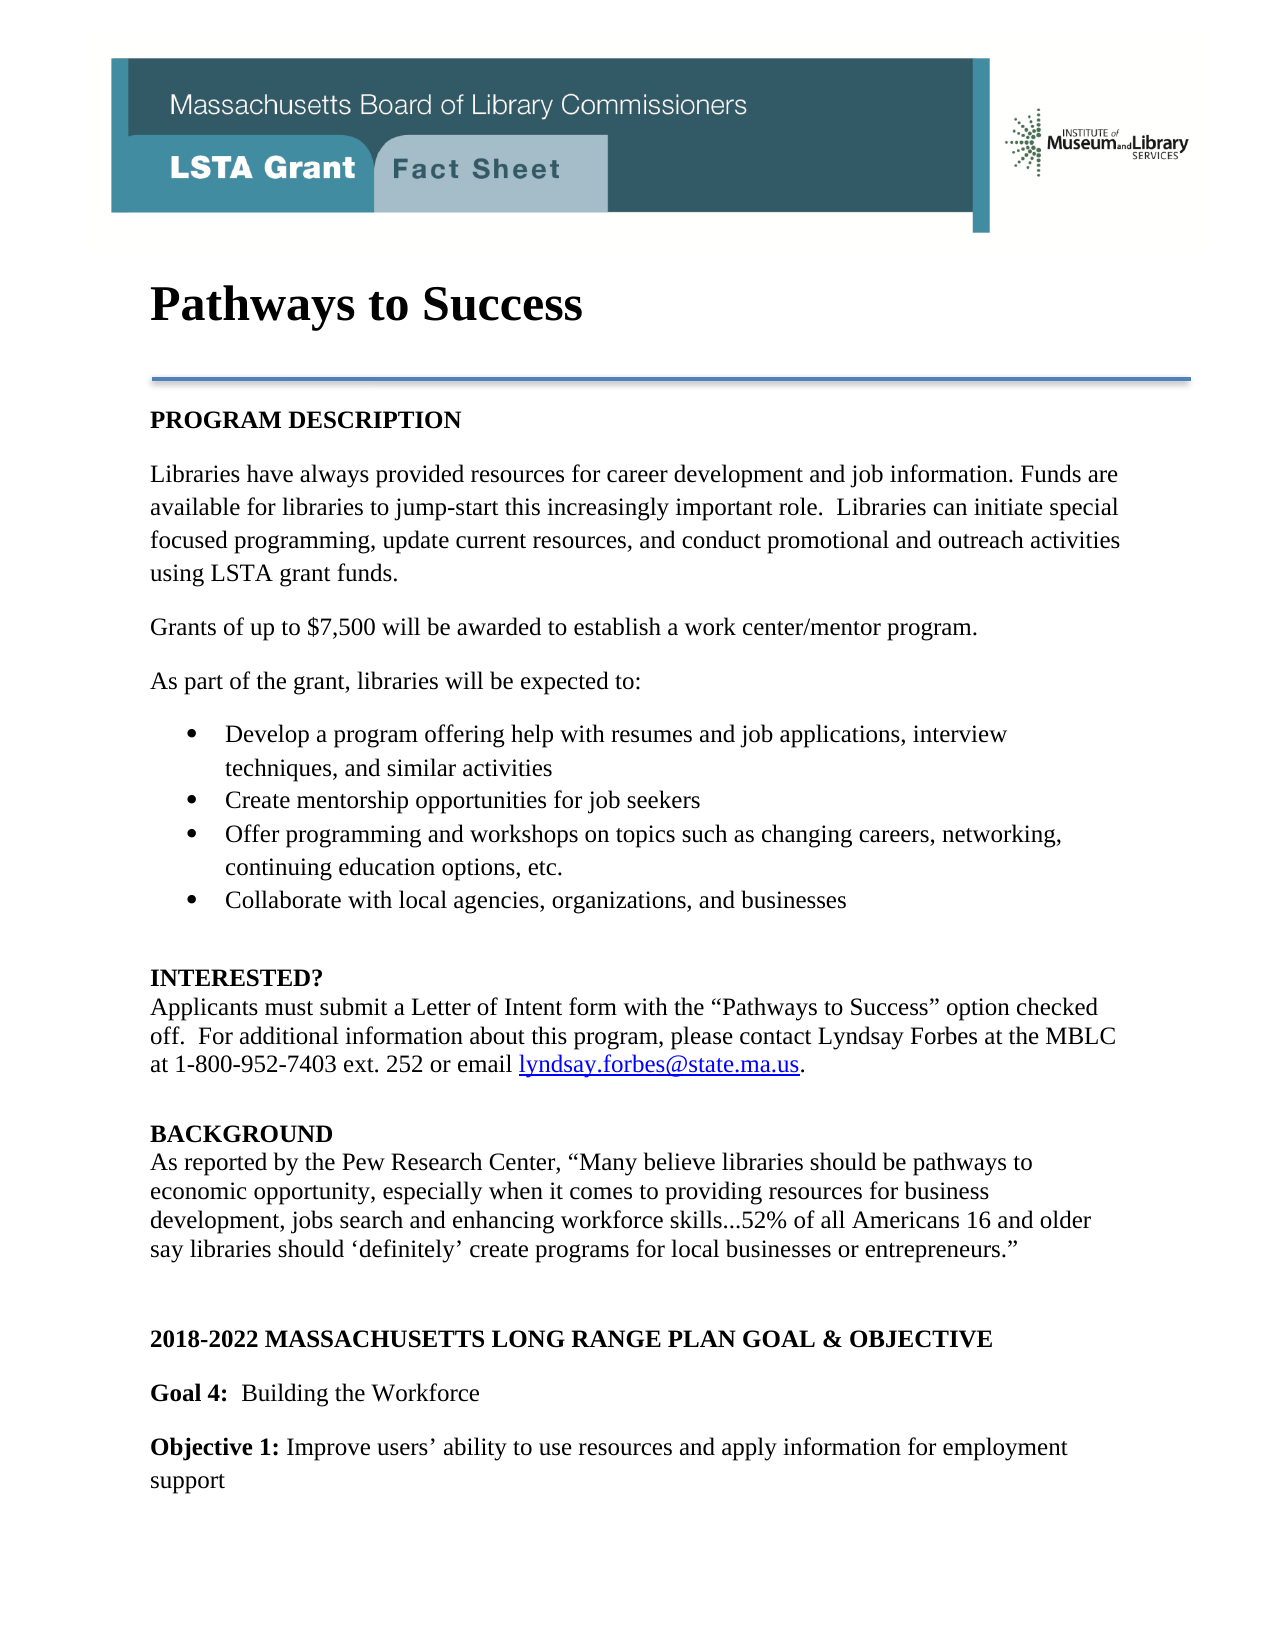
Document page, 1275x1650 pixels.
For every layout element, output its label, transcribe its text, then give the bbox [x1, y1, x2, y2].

text Grants of up to $7,500 will be awarded to establish a work center/mentor program. [150, 612, 1125, 641]
text Background As reported by the Pew Research Center, “Many believe libraries should be pathways to economic opportunity, especially when it comes to providing resources for business development, jobs search and enhancing workforce skills...52% of all Americans 16 and older say libraries should ‘definitely’ create programs for local businesses or entrepreneurs.” [150, 1119, 1125, 1262]
text Goal 4: Building the Workforce [150, 1378, 1125, 1407]
text Libraries have always provided resources for career development and job information. Funds are available for libraries to jump-start this increasingly important role. Libraries can initiate special focused programming, update current resources, and conduct promotional and outreach activities using LSTA grant funds. [150, 459, 1125, 587]
list Develop a program offering help with resumes and job applications, interview techniques, and similar activities [187, 719, 1125, 781]
picture [86, 30, 1207, 253]
text Pathways to Success [150, 253, 1125, 331]
text Program Description [150, 405, 1125, 434]
list Create mentorship opportunities for job seekers [187, 786, 1125, 814]
list Offer programming and workshops on topics such as changing careers, networking, continuing education options, etc. [187, 819, 1125, 880]
text Objective 1: Improve users’ ability to use resources and apply information for employment support [150, 1432, 1125, 1494]
text As part of the grant, libraries will be expected to: [150, 666, 1125, 694]
list Collaborate with local agencies, organizations, and businesses [187, 885, 1125, 913]
text Interested? Applicants must submit a Letter of Intent form with the “Pathways to Success” option checked off. For additional information about this program, please contact Lyndsay Forbes at the MBLC at 1-800-952-7403 ext. 252 or email lyndsay.forbes@state.ma.us. [150, 963, 1125, 1106]
text 2018-2022 Massachusetts Long Range Plan Goal & Objective [150, 1324, 1125, 1353]
